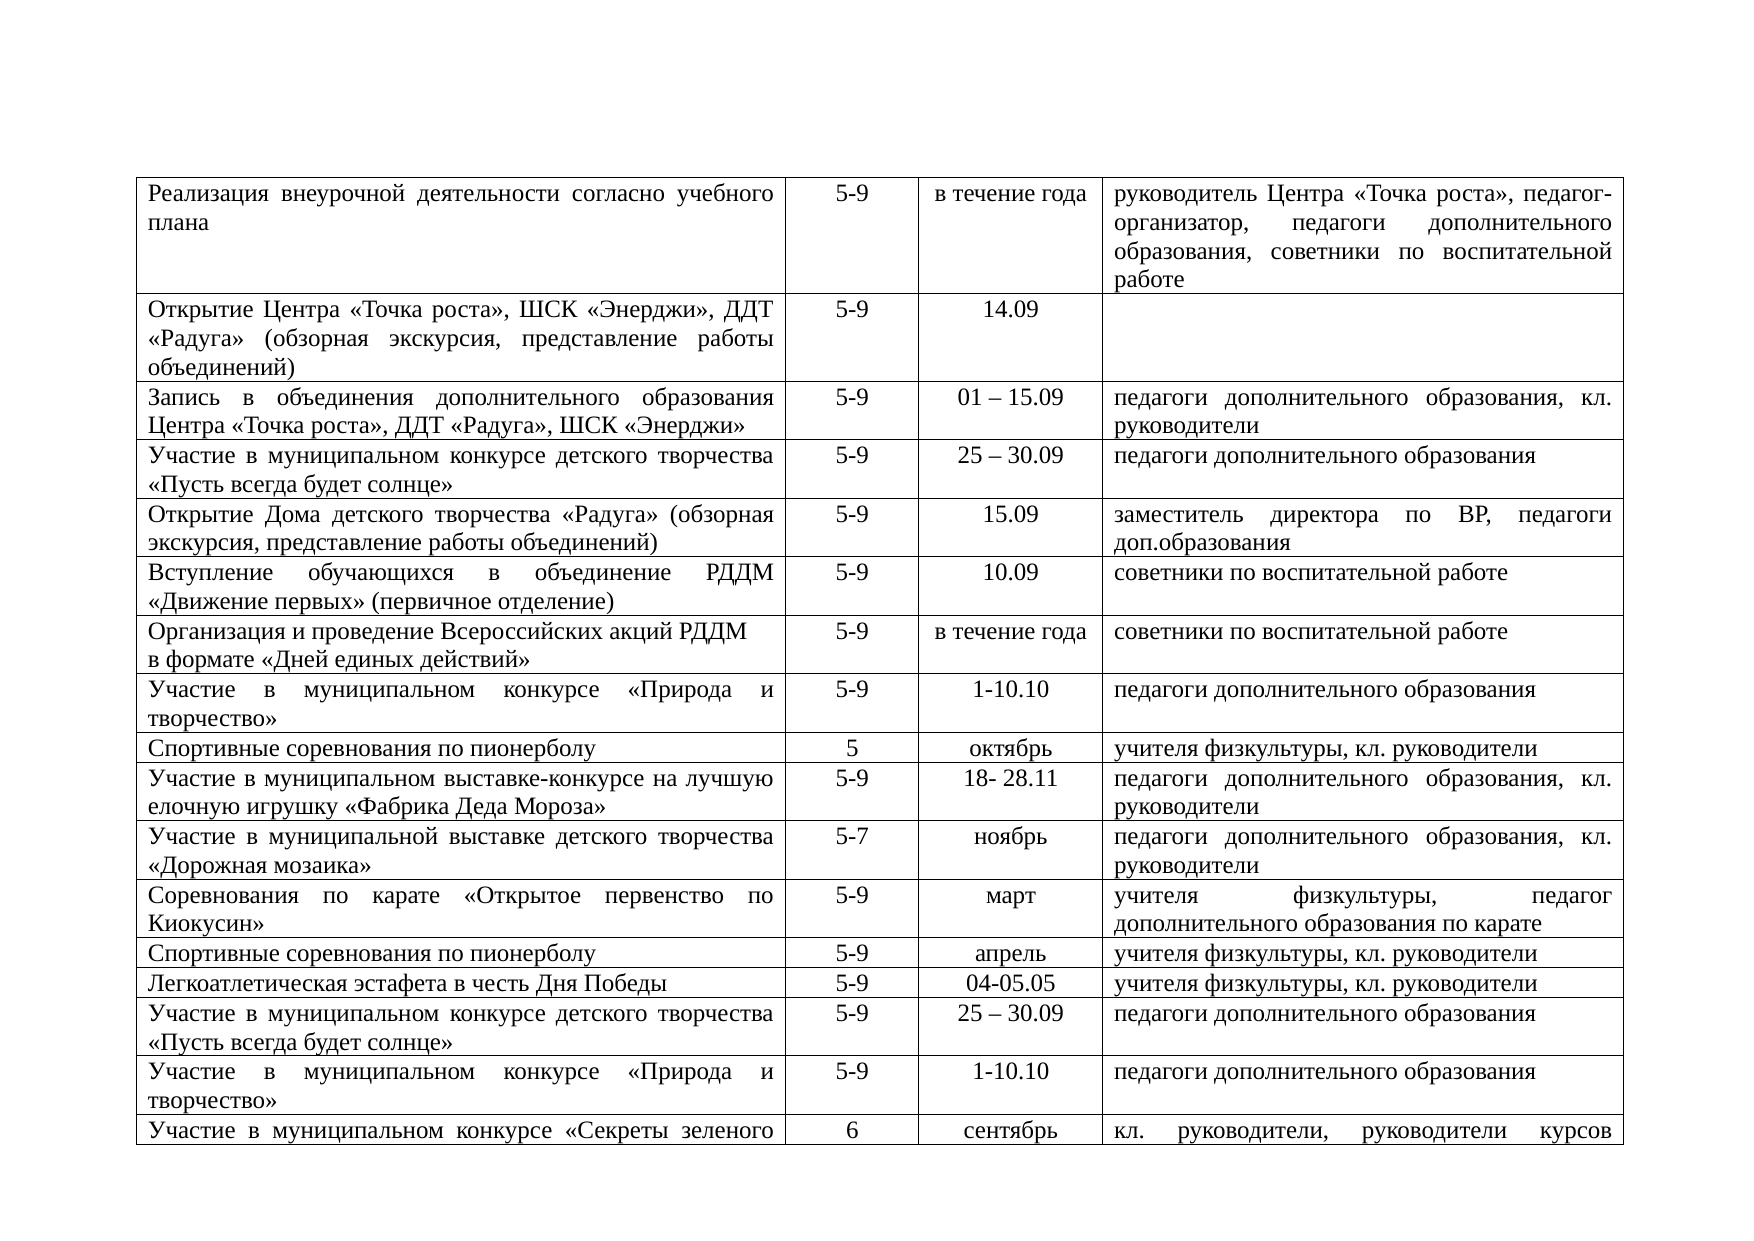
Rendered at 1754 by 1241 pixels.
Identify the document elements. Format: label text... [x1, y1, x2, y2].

table_cell 5-9 [786, 557, 918, 615]
table_cell 01 – 15.09 [919, 382, 1102, 439]
table_cell 5-9 [786, 968, 918, 997]
table_cell советники по воспитательной работе [1103, 616, 1623, 673]
table_cell 5-9 [786, 763, 918, 820]
table_cell 14.09 [919, 294, 1102, 381]
table_cell март [919, 880, 1102, 937]
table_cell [1103, 1115, 1623, 1144]
table_cell учителя физкультуры, педагог дополнительного образования по карате [1103, 880, 1623, 937]
table_cell Реализация внеурочной деятельности согласно учебного плана [137, 178, 785, 293]
table_cell педагоги дополнительного образования, кл. руководители [1103, 821, 1623, 879]
table_cell 5-9 [786, 674, 918, 732]
table_cell 25 – 30.09 [919, 440, 1102, 498]
table_cell советники по воспитательной работе [1103, 557, 1623, 615]
table_cell 5-9 [786, 998, 918, 1055]
table_cell 04-05.05 [919, 968, 1102, 997]
table_cell 25 – 30.09 [919, 998, 1102, 1055]
table_cell Участие в муниципальной выставке детского творчества «Дорожная мозаика» [137, 821, 785, 879]
table_cell Организация и проведение Всероссийских акций РДДМ в формате «Дней единых действий» [137, 616, 785, 673]
table_cell 15.09 [919, 499, 1102, 556]
table_cell 10.09 [919, 557, 1102, 615]
table_cell педагоги дополнительного образования [1103, 674, 1623, 732]
table_cell Открытие Центра «Точка роста», ШСК «Энерджи», ДДТ «Радуга» (обзорная экскурсия, представление работы объединений) [137, 294, 785, 381]
table_cell педагоги дополнительного образования, кл. руководители [1103, 382, 1623, 439]
table_cell в течение года [919, 616, 1102, 673]
table_cell руководитель Центра «Точка роста», педагог-организатор, педагоги дополнительного образования, советники по воспитательной работе [1103, 178, 1623, 293]
table_cell сентябрь [919, 1115, 1102, 1144]
table_cell 5-9 [786, 178, 918, 293]
table_cell Открытие Дома детского творчества «Радуга» (обзорная экскурсия, представление работы объединений) [137, 499, 785, 556]
table_cell 5-9 [786, 880, 918, 937]
table_cell Соревнования по карате «Открытое первенство по Киокусин» [137, 880, 785, 937]
table_cell Запись в объединения дополнительного образования Центра «Точка роста», ДДТ «Радуга», ШСК «Энерджи» [137, 382, 785, 439]
table_cell Вступление обучающихся в объединение РДДМ «Движение первых» (первичное отделение) [137, 557, 785, 615]
table_cell 1-10.10 [919, 674, 1102, 732]
table_cell Участие в муниципальном конкурсе детского творчества «Пусть всегда будет солнце» [137, 998, 785, 1055]
table_cell 5-9 [786, 499, 918, 556]
table_cell 5-9 [786, 1056, 918, 1114]
table_cell педагоги дополнительного образования [1103, 440, 1623, 498]
table_cell Участие в муниципальном конкурсе «Природа и творчество» [137, 1056, 785, 1114]
table_cell 18- 28.11 [919, 763, 1102, 820]
table_cell Участие в муниципальном конкурсе «Природа и творчество» [137, 674, 785, 732]
table_cell 5-9 [786, 294, 918, 381]
table_cell Легкоатлетическая эстафета в честь Дня Победы [137, 968, 785, 997]
table_cell педагоги дополнительного образования [1103, 998, 1623, 1055]
table_cell в течение года [919, 178, 1102, 293]
table_cell 5-9 [786, 616, 918, 673]
table_cell Спортивные соревнования по пионерболу [137, 733, 785, 762]
table_cell учителя физкультуры, кл. руководители [1103, 968, 1623, 997]
table_cell 5-9 [786, 382, 918, 439]
table_cell Участие в муниципальном выставке-конкурсе на лучшую елочную игрушку «Фабрика Деда Мороза» [137, 763, 785, 820]
table_cell Спортивные соревнования по пионерболу [137, 938, 785, 967]
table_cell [137, 1115, 785, 1144]
table_cell Участие в муниципальном конкурсе детского творчества «Пусть всегда будет солнце» [137, 440, 785, 498]
table_cell 5-9 [786, 440, 918, 498]
table_cell педагоги дополнительного образования [1103, 1056, 1623, 1114]
table_cell апрель [919, 938, 1102, 967]
table_cell 1-10.10 [919, 1056, 1102, 1114]
table_cell 6 [786, 1115, 918, 1144]
table_cell 5-9 [786, 938, 918, 967]
table_cell заместитель директора по ВР, педагоги доп.образования [1103, 499, 1623, 556]
table_cell [1103, 294, 1623, 381]
table_cell 5 [786, 733, 918, 762]
table_cell учителя физкультуры, кл. руководители [1103, 938, 1623, 967]
table_cell 5-7 [786, 821, 918, 879]
table_cell учителя физкультуры, кл. руководители [1103, 733, 1623, 762]
table_cell октябрь [919, 733, 1102, 762]
table_cell ноябрь [919, 821, 1102, 879]
table_cell педагоги дополнительного образования, кл. руководители [1103, 763, 1623, 820]
